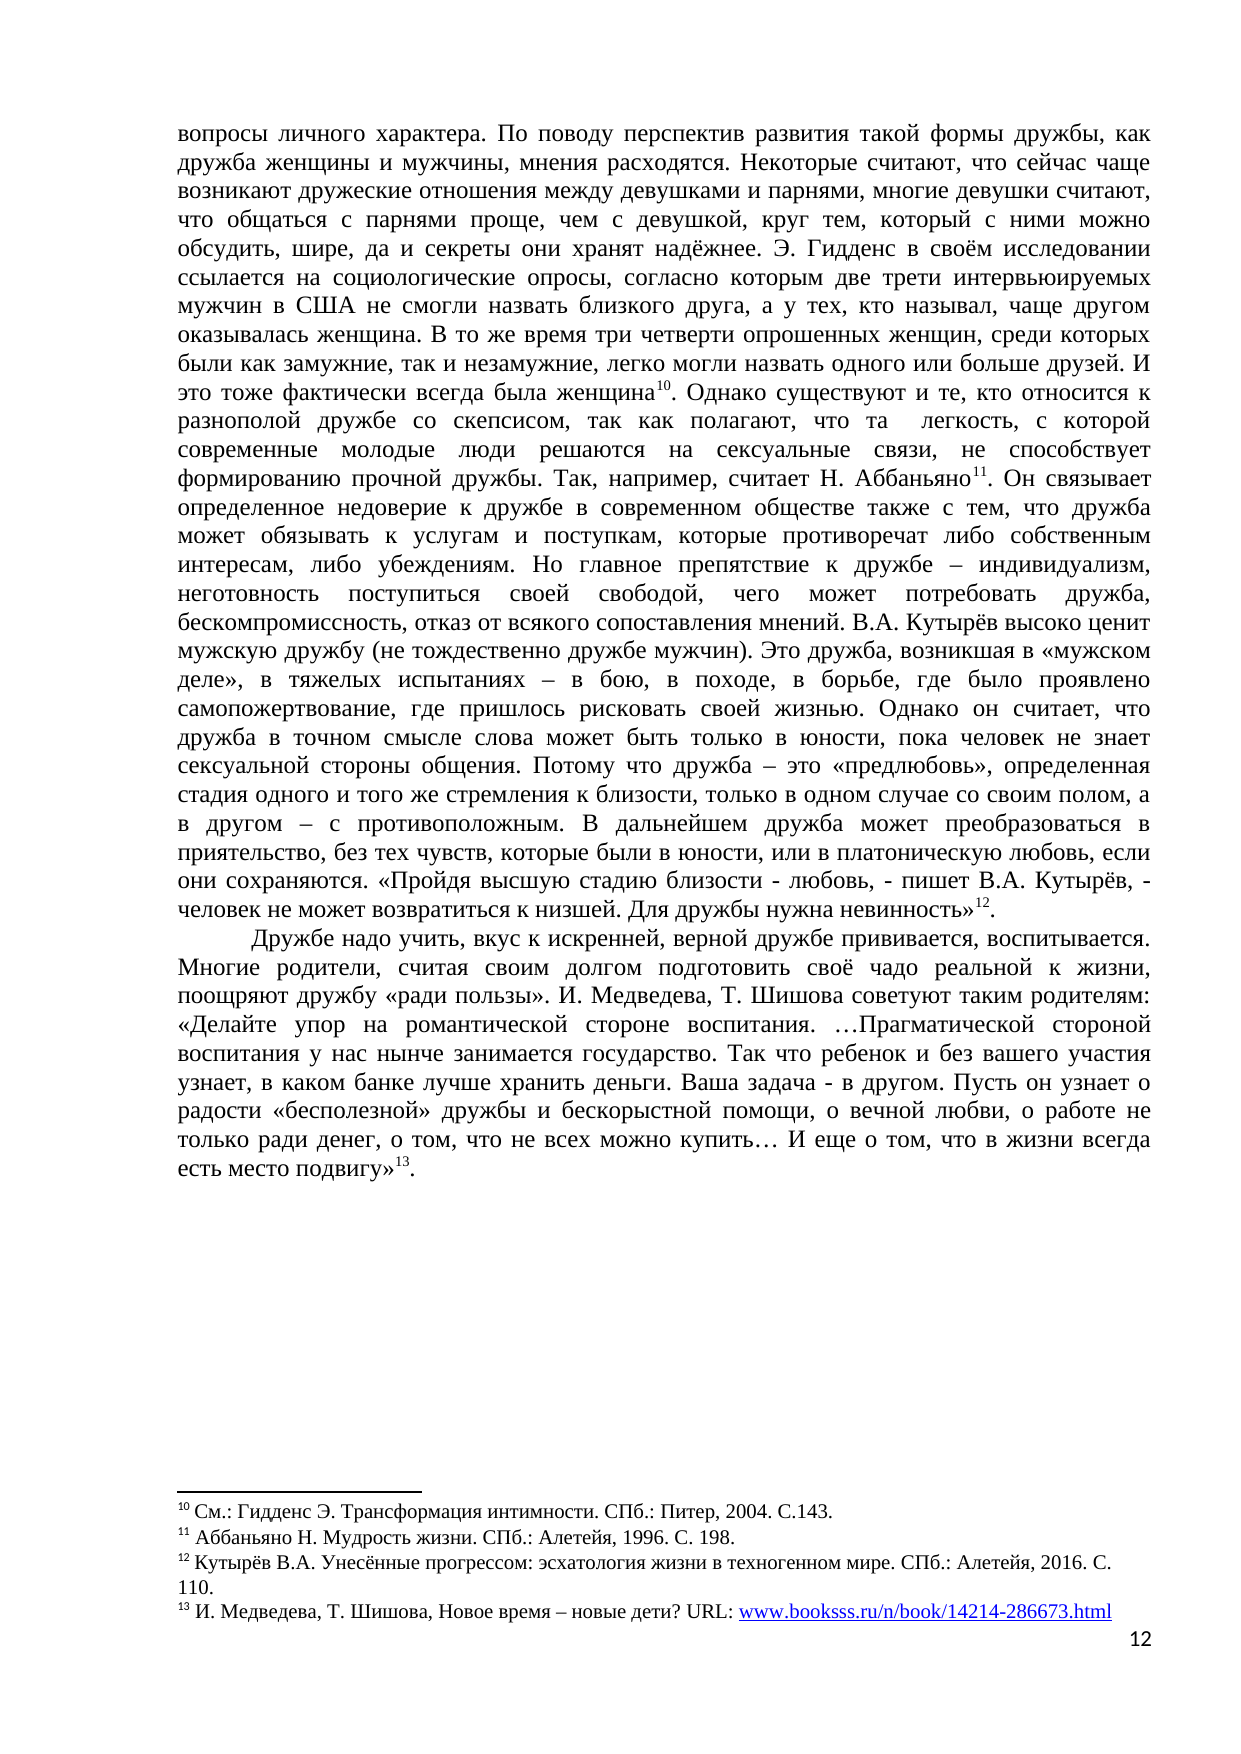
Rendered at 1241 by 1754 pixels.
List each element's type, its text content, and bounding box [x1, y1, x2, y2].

text Дружбе надо учить, вкус к искренней, верной дружбе прививается, воспитывается. Многие родители, считая своим долгом подготовить своё чадо реальной к жизни, поощряют дружбу «ради пользы». И. Медведева, Т. Шишова советуют таким родителям: «Делайте упор на романтической стороне воспитания. …Прагматической стороной воспитания у нас нынче занимается государство. Так что ребенок и без вашего участия узнает, в каком банке лучше хранить деньги. Ваша задача - в другом. Пусть он узнает о радости «бесполезной» дружбы и бескорыстной помощи, о вечной любви, о работе не только ради денег, о том, что не всех можно купить… И еще о том, что в жизни всегда есть место подвигу». [177, 923, 1152, 1182]
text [177, 118, 1152, 923]
